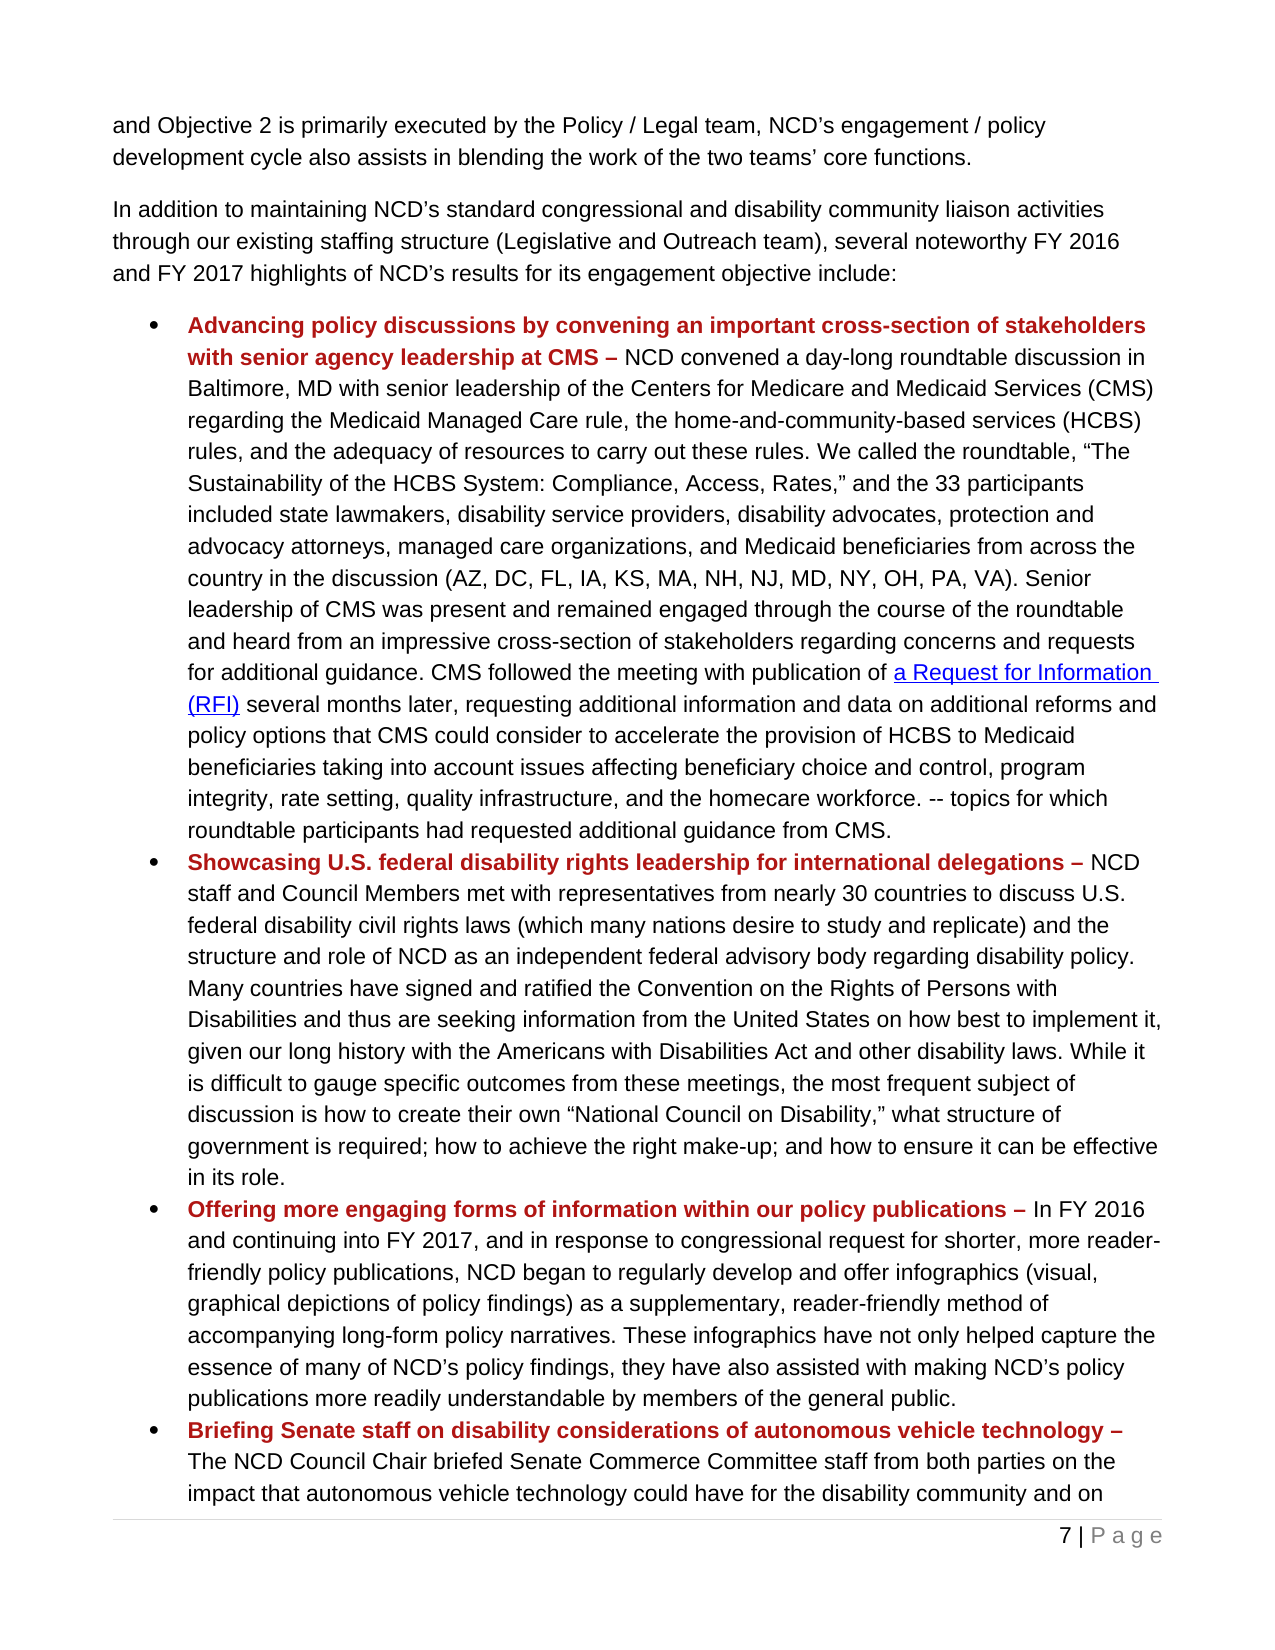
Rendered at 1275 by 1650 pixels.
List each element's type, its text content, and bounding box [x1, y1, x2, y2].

list Advancing policy discussions by convening an important cross-section of stakeholders with senior agency leadership at CMS – NCD convened a day-long roundtable discussion in Baltimore, MD with senior leadership of the Centers for Medicare and Medicaid Services (CMS) regarding the Medicaid Managed Care rule, the home-and-community-based services (HCBS) rules, and the adequacy of resources to carry out these rules. We called the roundtable, “The Sustainability of the HCBS System: Compliance, Access, Rates,” and the 33 participants included state lawmakers, disability service providers, disability advocates, protection and advocacy attorneys, managed care organizations, and Medicaid beneficiaries from across the country in the discussion (AZ, DC, FL, IA, KS, MA, NH, NJ, MD, NY, OH, PA, VA). Senior leadership of CMS was present and remained engaged through the course of the roundtable and heard from an impressive cross-section of stakeholders regarding concerns and requests for additional guidance. CMS followed the meeting with publication of a Request for Information (RFI) several months later, requesting additional information and data on additional reforms and policy options that CMS could consider to accelerate the provision of HCBS to Medicaid beneficiaries taking into account issues affecting beneficiary choice and control, program integrity, rate setting, quality infrastructure, and the homecare workforce. -- topics for which roundtable participants had requested additional guidance from CMS. [150, 312, 1162, 843]
list Showcasing U.S. federal disability rights leadership for international delegations – NCD staff and Council Members met with representatives from nearly 30 countries to discuss U.S. federal disability civil rights laws (which many nations desire to study and replicate) and the structure and role of NCD as an independent federal advisory body regarding disability policy. Many countries have signed and ratified the Convention on the Rights of Persons with Disabilities and thus are seeking information from the United States on how best to implement it, given our long history with the Americans with Disabilities Act and other disability laws. While it is difficult to gauge specific outcomes from these meetings, the most frequent subject of discussion is how to create their own “National Council on Disability,” what structure of government is required; how to achieve the right make-up; and how to ensure it can be effective in its role. [150, 848, 1162, 1191]
text In addition to maintaining NCD’s standard congressional and disability community liaison activities through our existing staffing structure (Legislative and Outreach team), several noteworthy FY 2016 and FY 2017 highlights of NCD’s results for its engagement objective include: [112, 196, 1162, 286]
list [150, 1417, 1162, 1506]
list Offering more engaging forms of information within our policy publications – In FY 2016 and continuing into FY 2017, and in response to congressional request for shorter, more reader-friendly policy publications, NCD began to regularly develop and offer infographics (visual, graphical depictions of policy findings) as a supplementary, reader-friendly method of accompanying long-form policy narratives. These infographics have not only helped capture the essence of many of NCD’s policy findings, they have also assisted with making NCD’s policy publications more readily understandable by members of the general public. [150, 1196, 1162, 1411]
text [112, 112, 1162, 170]
